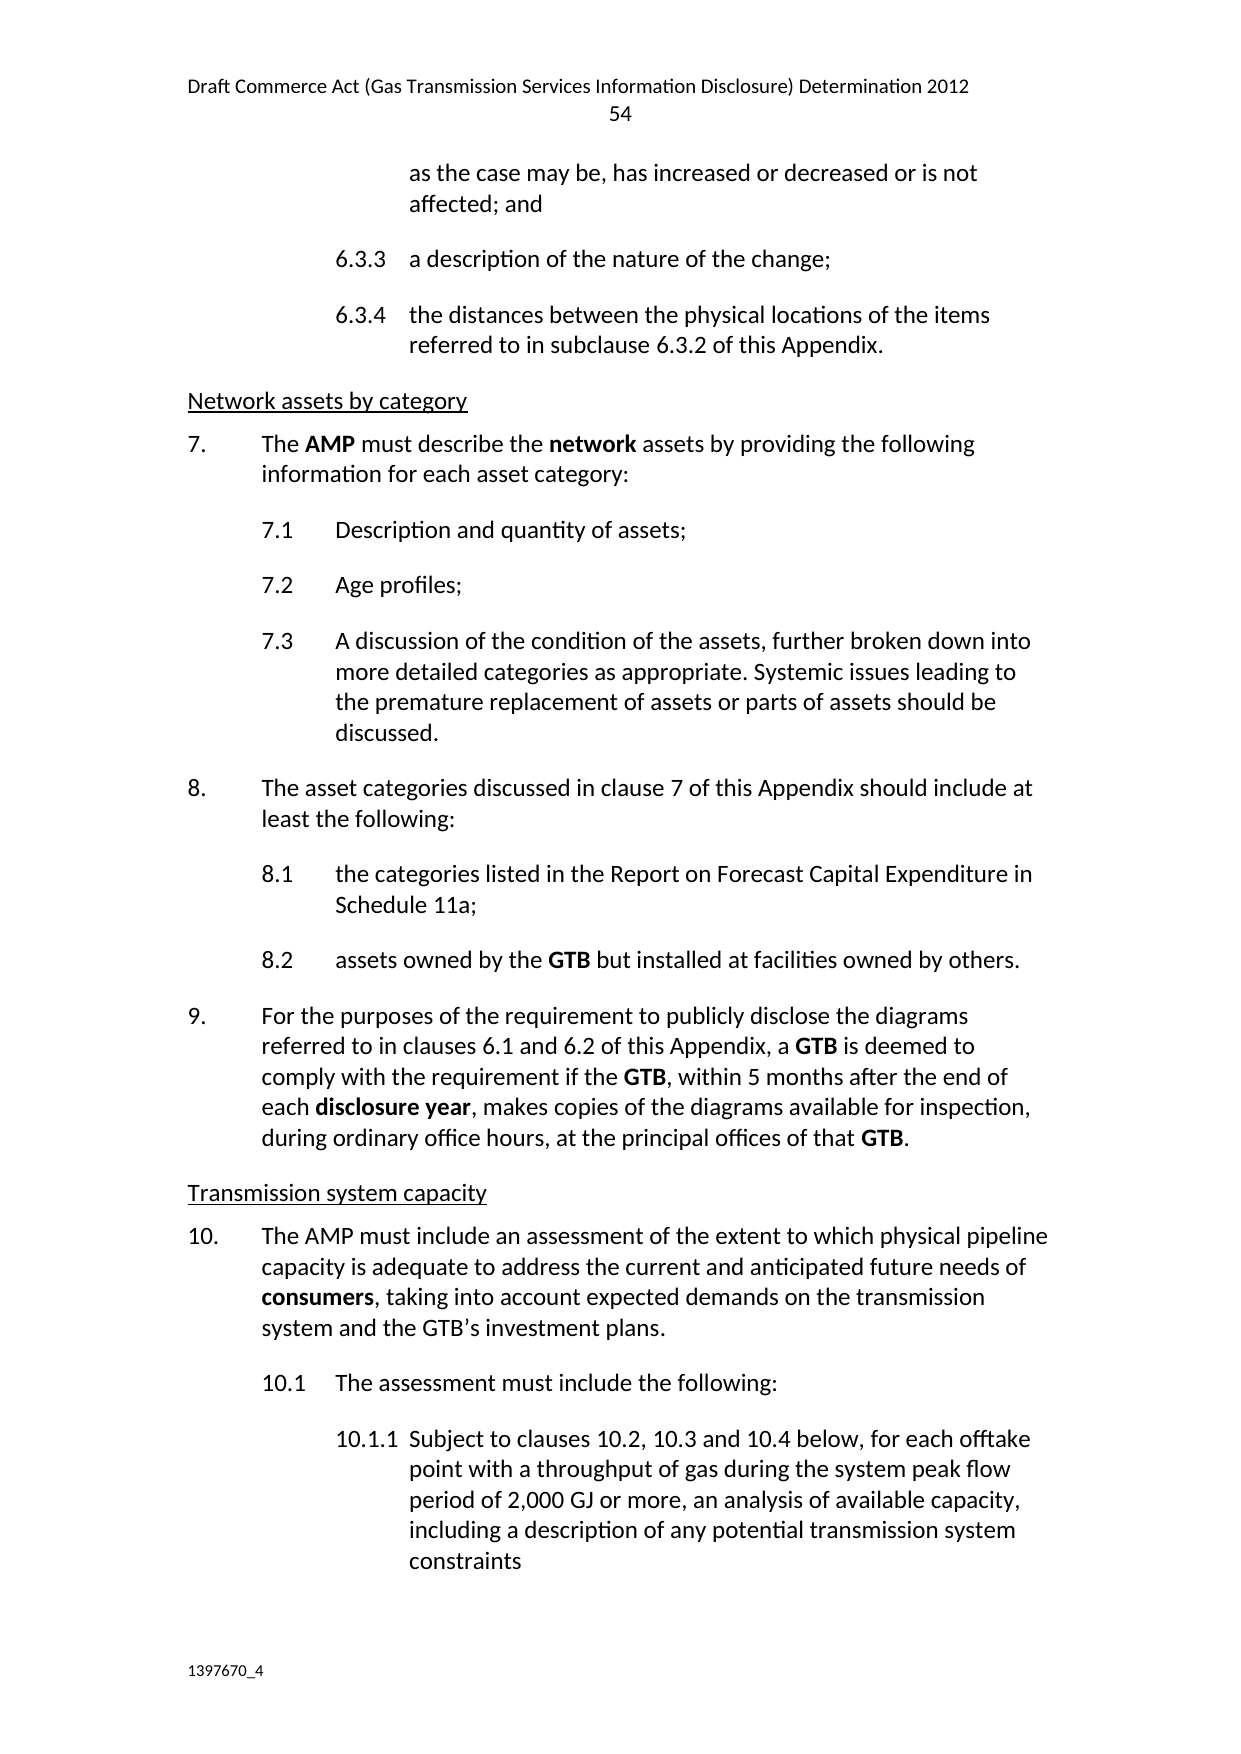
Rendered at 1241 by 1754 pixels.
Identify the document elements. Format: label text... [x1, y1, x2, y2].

list The assessment must include the following: [261, 1368, 1053, 1398]
list A discussion of the condition of the assets, further broken down into more detailed categories as appropriate. Systemic issues leading to the premature replacement of assets or parts of assets should be discussed. [261, 625, 1053, 747]
list Description and quantity of assets; [261, 514, 1053, 545]
subtitle Transmission system capacity [187, 1177, 1053, 1208]
list The asset categories discussed in clause 7 of this Appendix should include at least the following: [187, 772, 1053, 833]
subtitle Network assets by category [187, 385, 1053, 416]
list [335, 157, 1053, 218]
list For the purposes of the requirement to publicly disclose the diagrams referred to in clauses 6.1 and 6.2 of this Appendix, a GTB is deemed to comply with the requirement if the GTB, within 5 months after the end of each disclosure year, makes copies of the diagrams available for inspection, during ordinary office hours, at the principal offices of that GTB. [187, 1000, 1053, 1152]
list the categories listed in the Report on Forecast Capital Expenditure in Schedule 11a; [261, 858, 1053, 919]
list a description of the nature of the change; [335, 243, 1053, 274]
list Subject to clauses 10.2, 10.3 and 10.4 below, for each offtake point with a throughput of gas during the system peak flow period of 2,000 GJ or more, an analysis of available capacity, including a description of any potential transmission system constraints [335, 1423, 1053, 1576]
list assets owned by the GTB but installed at facilities owned by others. [261, 944, 1053, 975]
list The AMP must describe the network assets by providing the following information for each asset category: [187, 428, 1053, 489]
list Age profiles; [261, 570, 1053, 600]
list The AMP must include an assessment of the extent to which physical pipeline capacity is adequate to address the current and anticipated future needs of consumers, taking into account expected demands on the transmission system and the GTB’s investment plans. [187, 1221, 1053, 1343]
